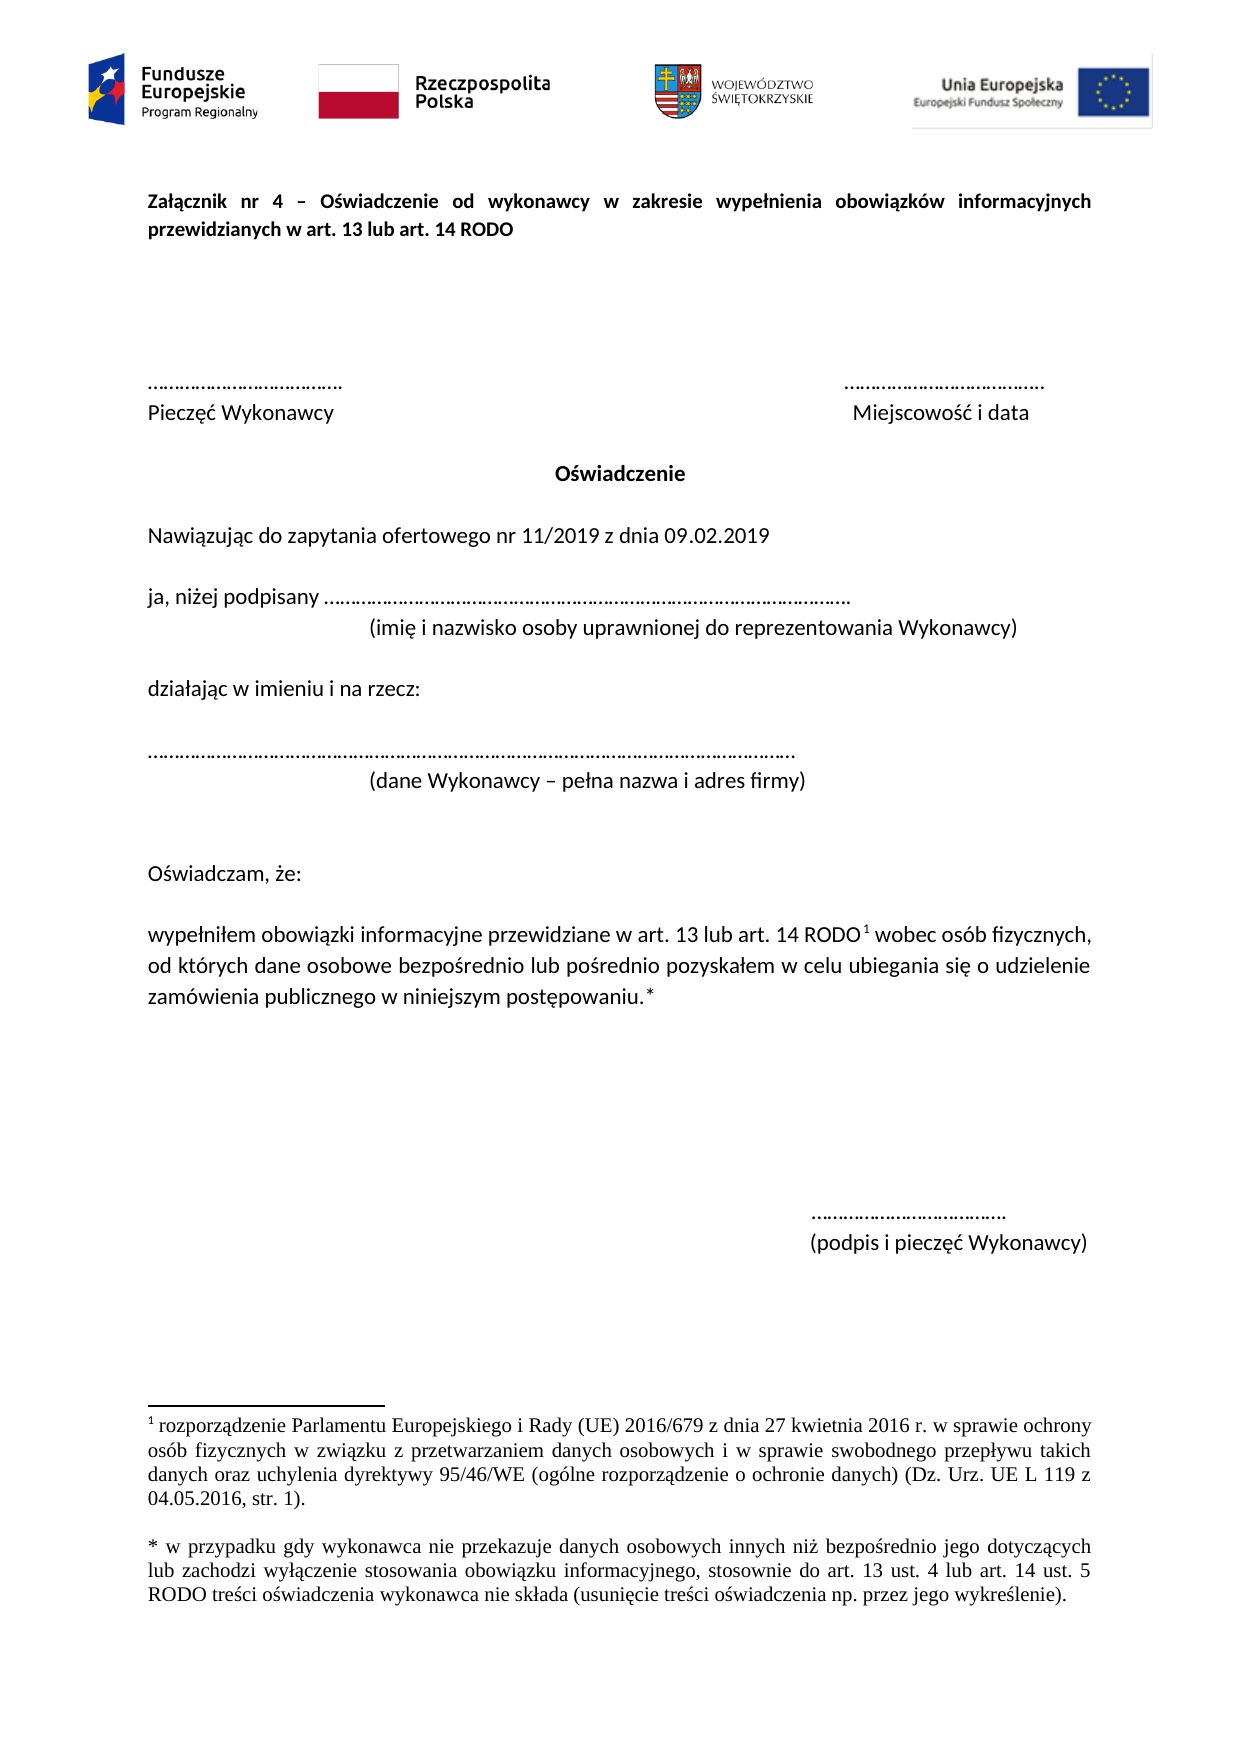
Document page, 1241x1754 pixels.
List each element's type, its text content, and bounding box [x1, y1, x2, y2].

text Oświadczam, że: [148, 859, 1093, 887]
text Nawiązując do zapytania ofertowego nr 11/2019 z dnia 09.02.2019 [148, 521, 1093, 549]
text ………………………………. [738, 1197, 1093, 1225]
text …………………………………………………………………………………………………………… [148, 736, 1093, 764]
text ………………………………. ……………………………….. [148, 367, 1093, 395]
text ja, niżej podpisany ………………………………………………………………………………………. [148, 582, 1093, 610]
picture [911, 53, 1154, 130]
text (dane Wykonawcy – pełna nazwa i adres firmy) [295, 767, 1093, 795]
picture [654, 53, 813, 125]
text wypełniłem obowiązki informacyjne przewidziane w art. 13 lub art. 14 RODO wobec osób fizycznych, od których dane osobowe bezpośrednio lub pośrednio pozyskałem w celu ubiegania się o udzielenie zamówienia publicznego w niniejszym postępowaniu.* [148, 920, 1093, 1010]
text działając w imieniu i na rzecz: [148, 674, 1093, 702]
text Załącznik nr 4 – Oświadczenie od wykonawcy w zakresie wypełnienia obowiązków informacyjnych przewidzianych w art. 13 lub art. 14 RODO [148, 188, 1093, 242]
picture [318, 53, 550, 125]
picture [88, 53, 258, 125]
text Pieczęć Wykonawcy Miejscowość i data [148, 398, 1093, 426]
text (imię i nazwisko osoby uprawnionej do reprezentowania Wykonawcy) [295, 613, 1093, 641]
text (podpis i pieczęć Wykonawcy) [738, 1228, 1093, 1256]
text Oświadczenie [148, 459, 1093, 487]
